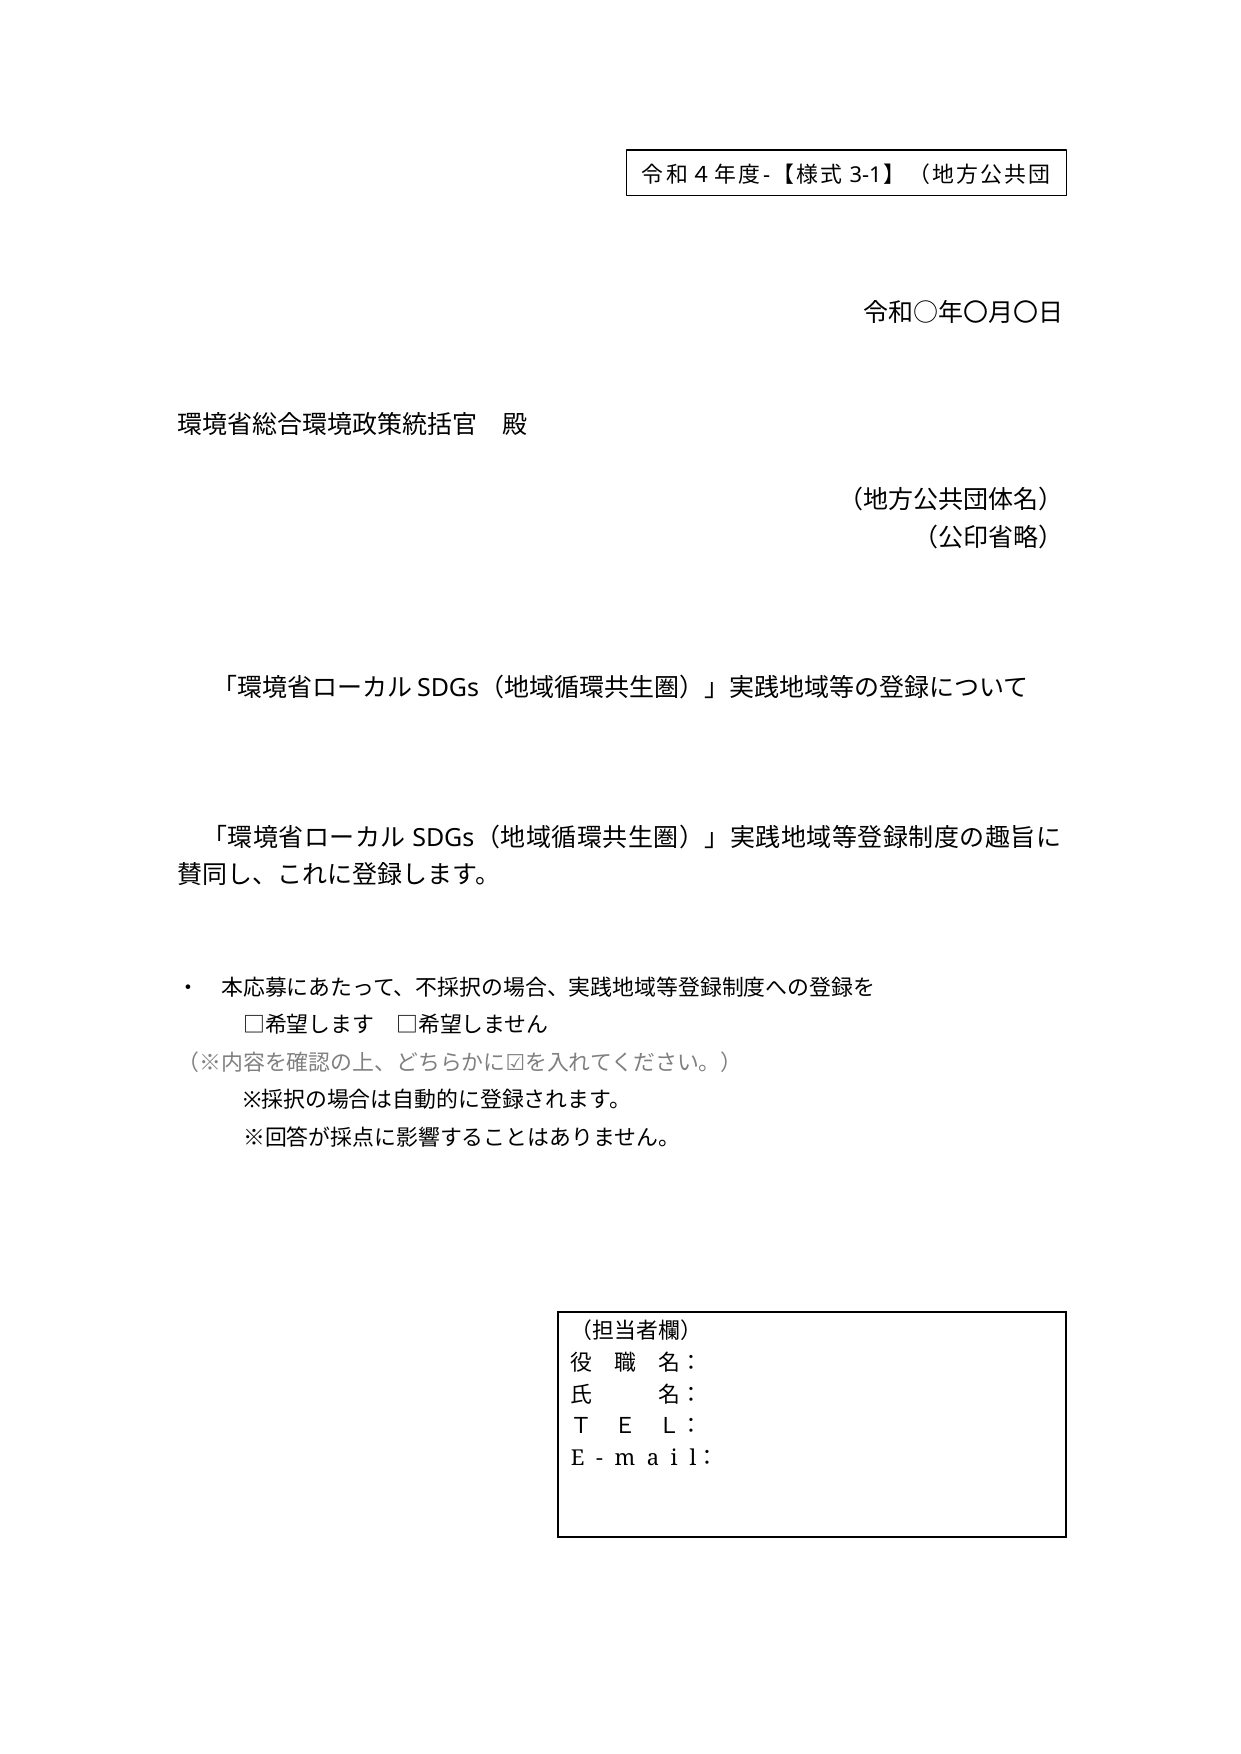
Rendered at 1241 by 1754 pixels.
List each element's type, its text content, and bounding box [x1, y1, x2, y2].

text ※採択の場合は自動的に登録されます。 [177, 1079, 997, 1117]
text （地方公共団体名） [243, 479, 1063, 517]
text （公印省略） [243, 517, 1063, 554]
text 令和○年〇月〇日 [177, 292, 1063, 329]
text ・ 本応募にあたって、不採択の場合、実践地域等登録制度への登録を [177, 967, 997, 1004]
text 「環境省ローカルSDGs（地域循環共生圏）」実践地域等の登録について [177, 667, 1063, 704]
text ※回答が採点に影響することはありません。 [177, 1117, 997, 1154]
text □希望します □希望しません [177, 1004, 997, 1042]
text 「環境省ローカルSDGs（地域循環共生圏）」実践地域等登録制度の趣旨に賛同し、これに登録します。 [177, 817, 1063, 892]
text （※内容を確認の上、どちらかに☑を入れてください。） [177, 1042, 997, 1079]
text 環境省総合環境政策統括官 殿 [177, 404, 997, 442]
